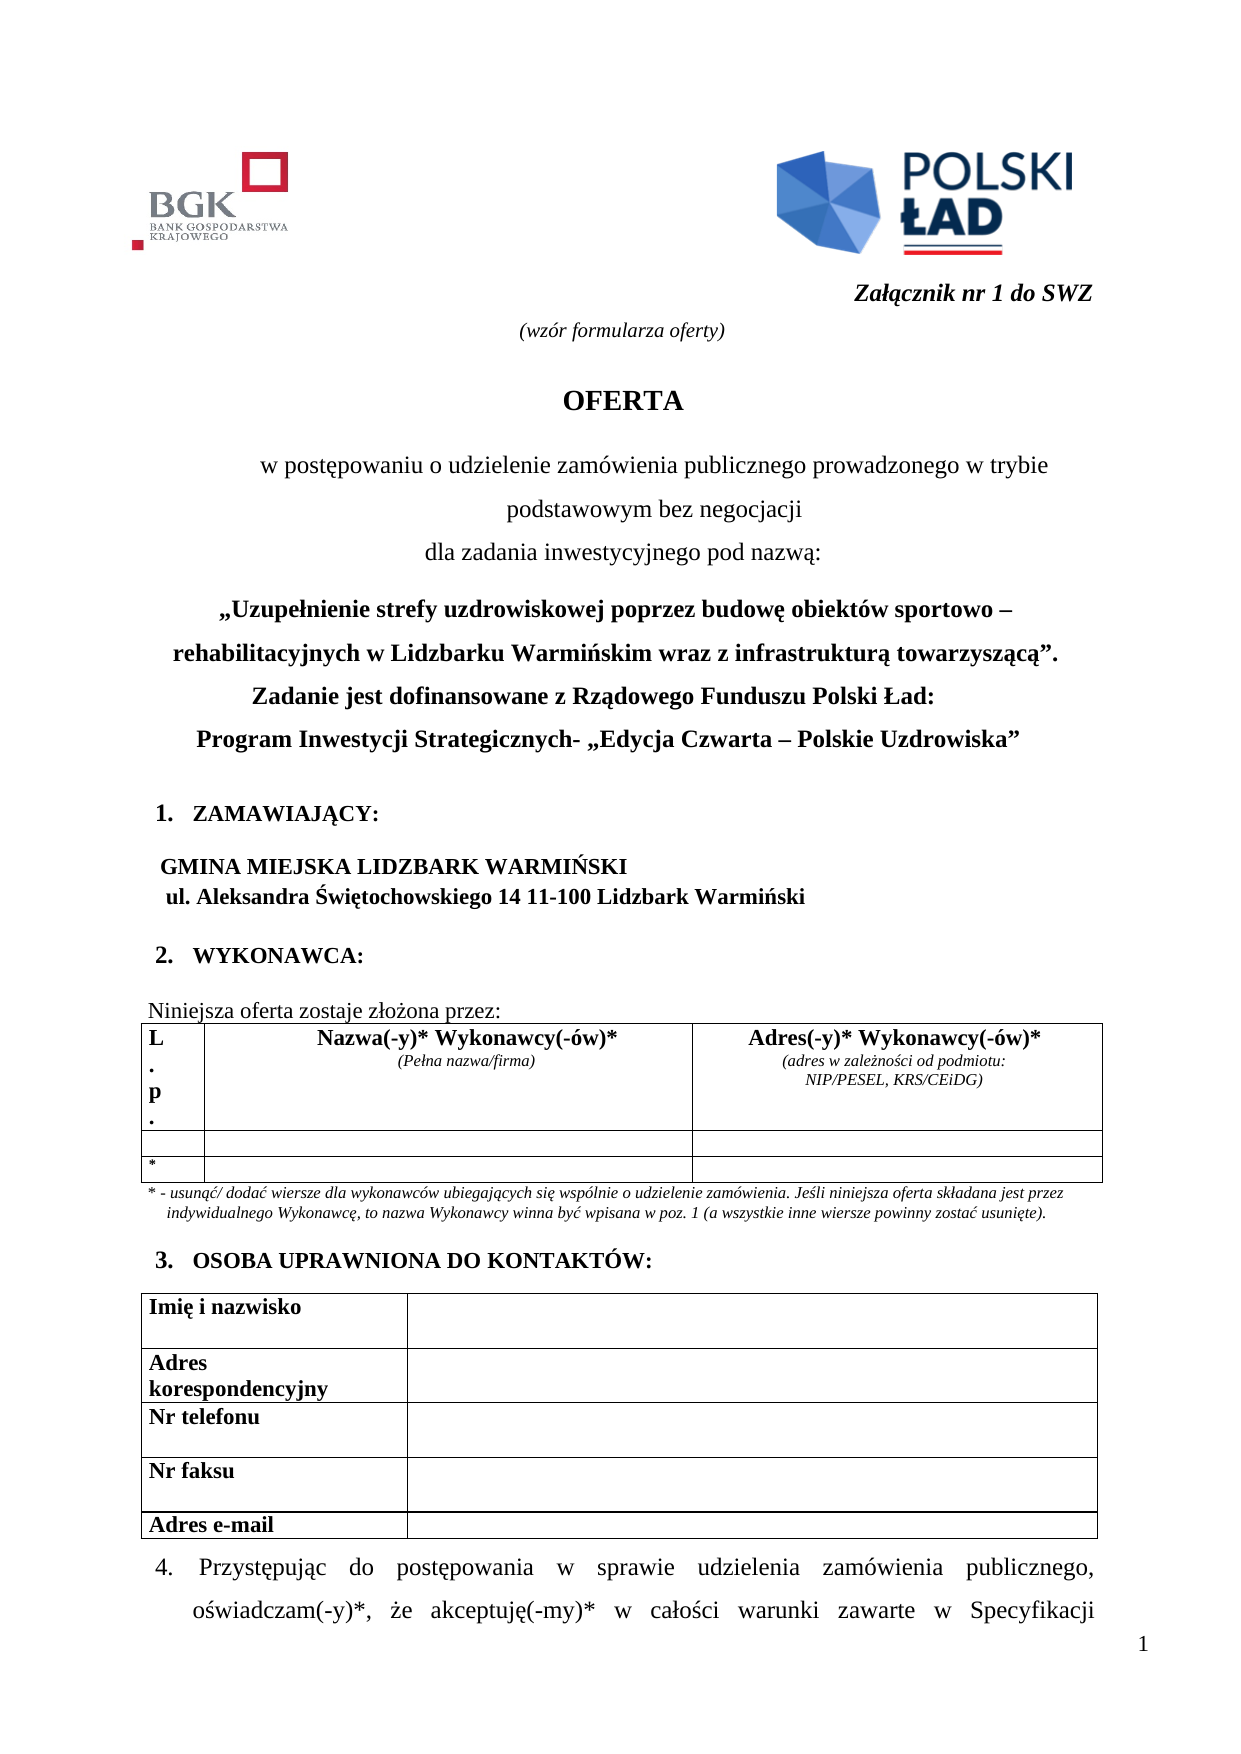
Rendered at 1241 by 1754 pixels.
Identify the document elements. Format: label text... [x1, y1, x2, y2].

text Niniejsza oferta zostaje złożona przez: [148, 997, 1095, 1023]
text * - usunąć/ dodać wiersze dla wykonawców ubiegających się wspólnie o udzielenie zamówienia. Jeśli niniejsza oferta składana jest przez indywidualnego Wykonawcę, to nazwa Wykonawcy winna być wpisana w poz. 1 (a wszystkie inne wiersze powinny zostać usunięte). [148, 1183, 1095, 1222]
picture [91, 146, 328, 255]
table_header Adres(-y)* Wykonawcy(-ów)* (adres w zależności od podmiotu: NIP/PESEL, KRS/CEiDG) [693, 1024, 1102, 1130]
table_cell [693, 1131, 1102, 1156]
table_cell [408, 1403, 1097, 1457]
table_cell [205, 1131, 692, 1156]
table_cell [408, 1458, 1097, 1511]
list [155, 1552, 1095, 1623]
table_cell * [142, 1157, 204, 1182]
table_cell [142, 1131, 204, 1156]
text Zadanie jest dofinansowane z Rządowego Funduszu Polski Ład: [92, 681, 1095, 709]
picture [776, 151, 1072, 255]
table_cell [693, 1157, 1102, 1182]
table_cell Nr faksu [142, 1458, 407, 1511]
table_cell [408, 1349, 1097, 1402]
table_header Imię i nazwisko [142, 1294, 407, 1347]
text (wzór formularza oferty) [151, 318, 1095, 342]
table_cell [205, 1157, 692, 1182]
table_header [408, 1294, 1097, 1347]
text Program Inwestycji Strategicznych- „Edycja Czwarta – Polskie Uzdrowiska” [106, 724, 1081, 753]
text dla zadania inwestycyjnego pod nazwą: [151, 537, 1095, 566]
text GMINA MIEJSKA LIDZBARK WARMIŃSKI [160, 853, 1095, 879]
text ul. Aleksandra Świętochowskiego 14 11-100 Lidzbark Warmiński [166, 883, 1095, 910]
text Załącznik nr 1 do SWZ [92, 278, 1095, 307]
table_cell Adres korespondencyjny [142, 1349, 407, 1402]
list OSOBA UPRAWNIONA DO KONTAKTÓW: [155, 1245, 1095, 1274]
subtitle OFERTA [151, 383, 1095, 417]
list ZAMAWIAJĄCY: [155, 798, 1095, 827]
text „Uzupełnienie strefy uzdrowiskowej poprzez budowę obiektów sportowo –rehabilitacyjnych w Lidzbarku Warmińskim wraz z infrastrukturą towarzyszącą”. [136, 594, 1095, 666]
table_header Nazwa(-y)* Wykonawcy(-ów)* (Pełna nazwa/firma) [205, 1024, 692, 1130]
table_cell Nr telefonu [142, 1403, 407, 1457]
text w postępowaniu o udzielenie zamówienia publicznego prowadzonego w trybie podstawowym bez negocjacji [213, 451, 1095, 522]
list WYKONAWCA: [155, 940, 1095, 969]
table_cell [408, 1513, 1097, 1538]
table_header L.p. [142, 1024, 204, 1130]
table_cell Adres e-mail [142, 1513, 407, 1538]
